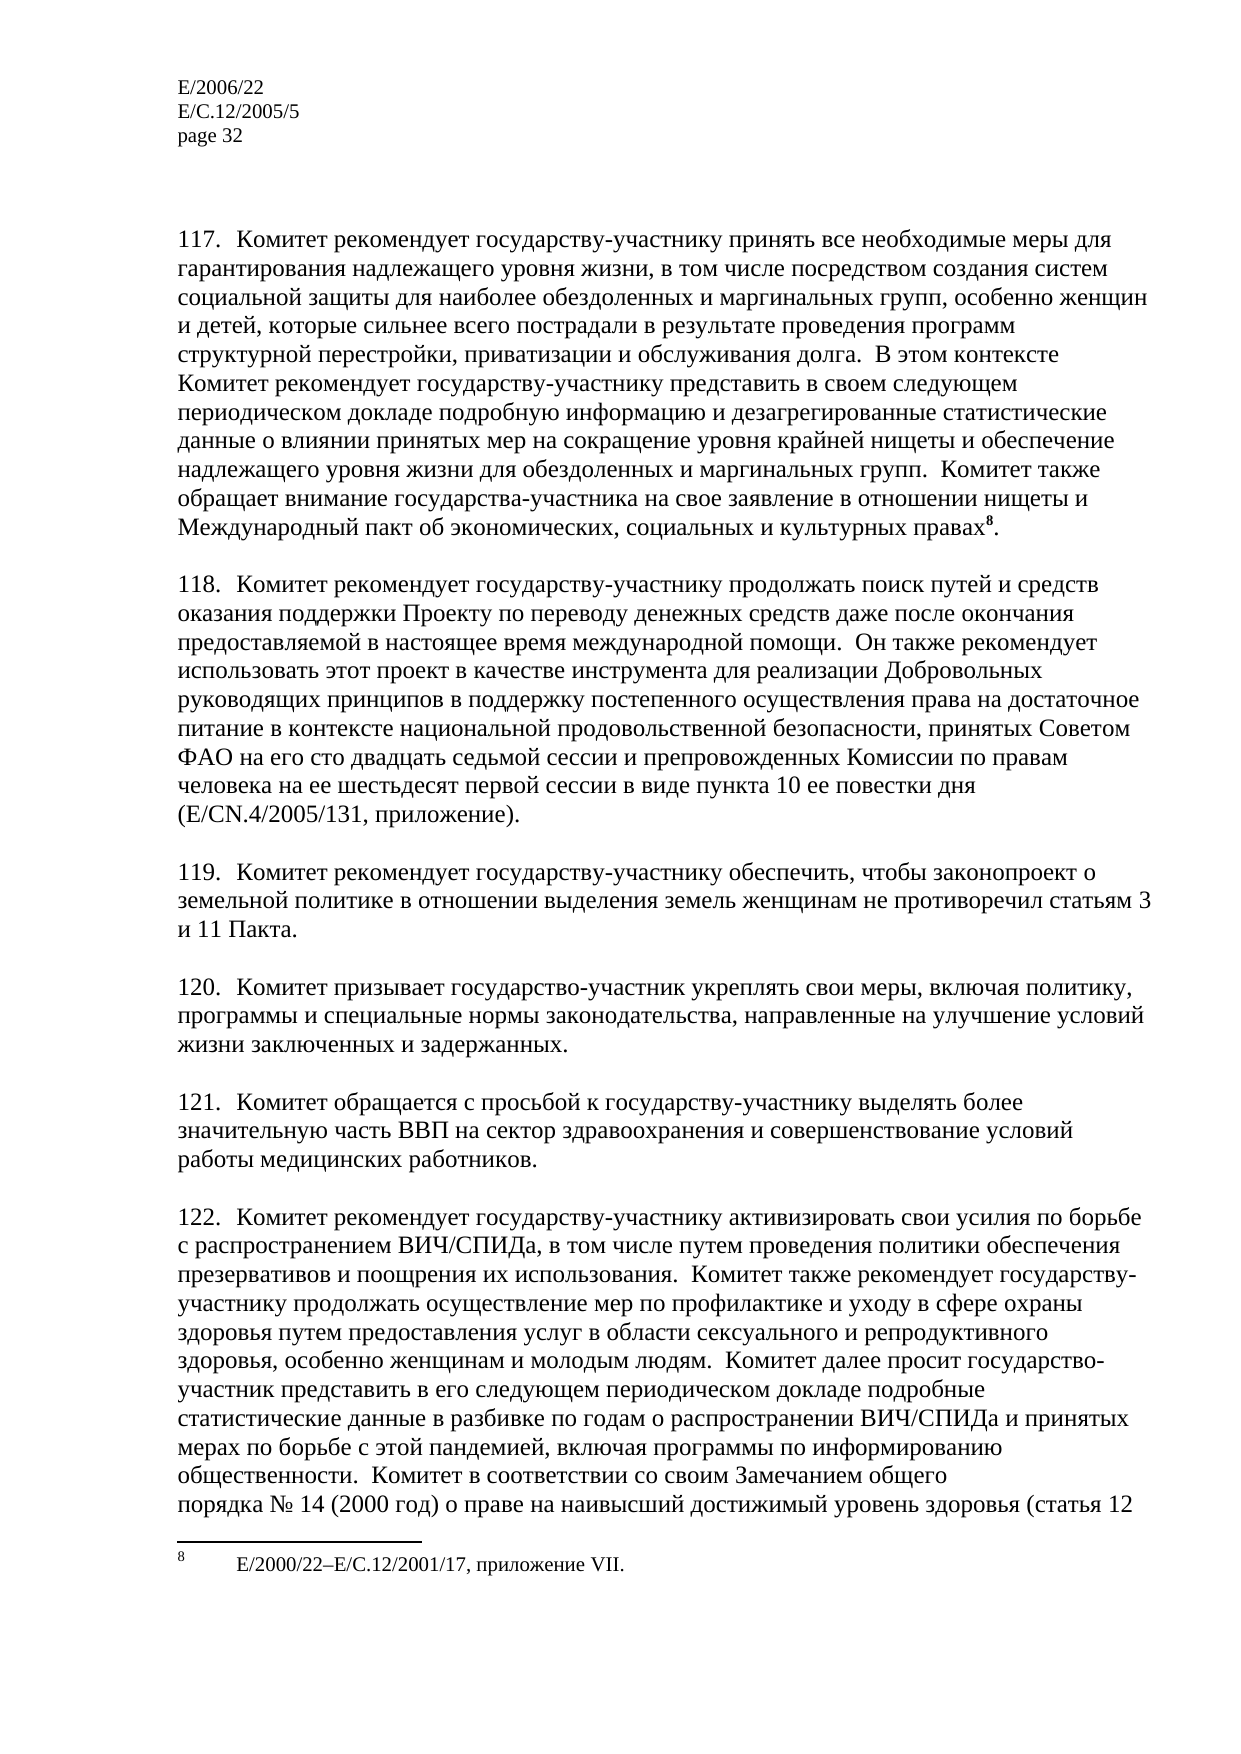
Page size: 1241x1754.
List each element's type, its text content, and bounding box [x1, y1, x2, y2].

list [177, 1202, 1152, 1518]
list Комитет обращается с просьбой к государству-участнику выделять более значительную часть ВВП на сектор здравоохранения и совершенствование условий работы медицинских работников. [177, 1087, 1152, 1173]
list Комитет рекомендует государству-участнику принять все необходимые меры для гарантирования надлежащего уровня жизни, в том числе посредством создания систем социальной защиты для наиболее обездоленных и маргинальных групп, особенно женщин и детей, которые сильнее всего пострадали в результате проведения программ структурной перестройки, приватизации и обслуживания долга. В этом контексте Комитет рекомендует государству-участнику представить в своем следующем периодическом докладе подробную информацию и дезагрегированные статистические данные о влиянии принятых мер на сокращение уровня крайней нищеты и обеспечение надлежащего уровня жизни для обездоленных и маргинальных групп. Комитет также обращает внимание государства-участника на свое заявление в отношении нищеты и Международный пакт об экономических, социальных и культурных правах. [177, 224, 1152, 540]
list Комитет призывает государство-участник укреплять свои меры, включая политику, программы и специальные нормы законодательства, направленные на улучшение условий жизни заключенных и задержанных. [177, 972, 1152, 1058]
list Комитет рекомендует государству-участнику продолжать поиск путей и средств оказания поддержки Проекту по переводу денежных средств даже после окончания предоставляемой в настоящее время международной помощи. Он также рекомендует использовать этот проект в качестве инструмента для реализации Добровольных руководящих принципов в поддержку постепенного осуществления права на достаточное питание в контексте национальной продовольственной безопасности, принятых Советом ФАО на его сто двадцать седьмой сессии и препровожденных Комиссии по правам человека на ее шестьдесят первой сессии в виде пункта 10 ее повестки дня (E/CN.4/2005/131, приложение). [177, 569, 1152, 828]
list Комитет рекомендует государству-участнику обеспечить, чтобы законопроект о земельной политике в отношении выделения земель женщинам не противоречил статьям 3 и 11 Пакта. [177, 857, 1152, 943]
